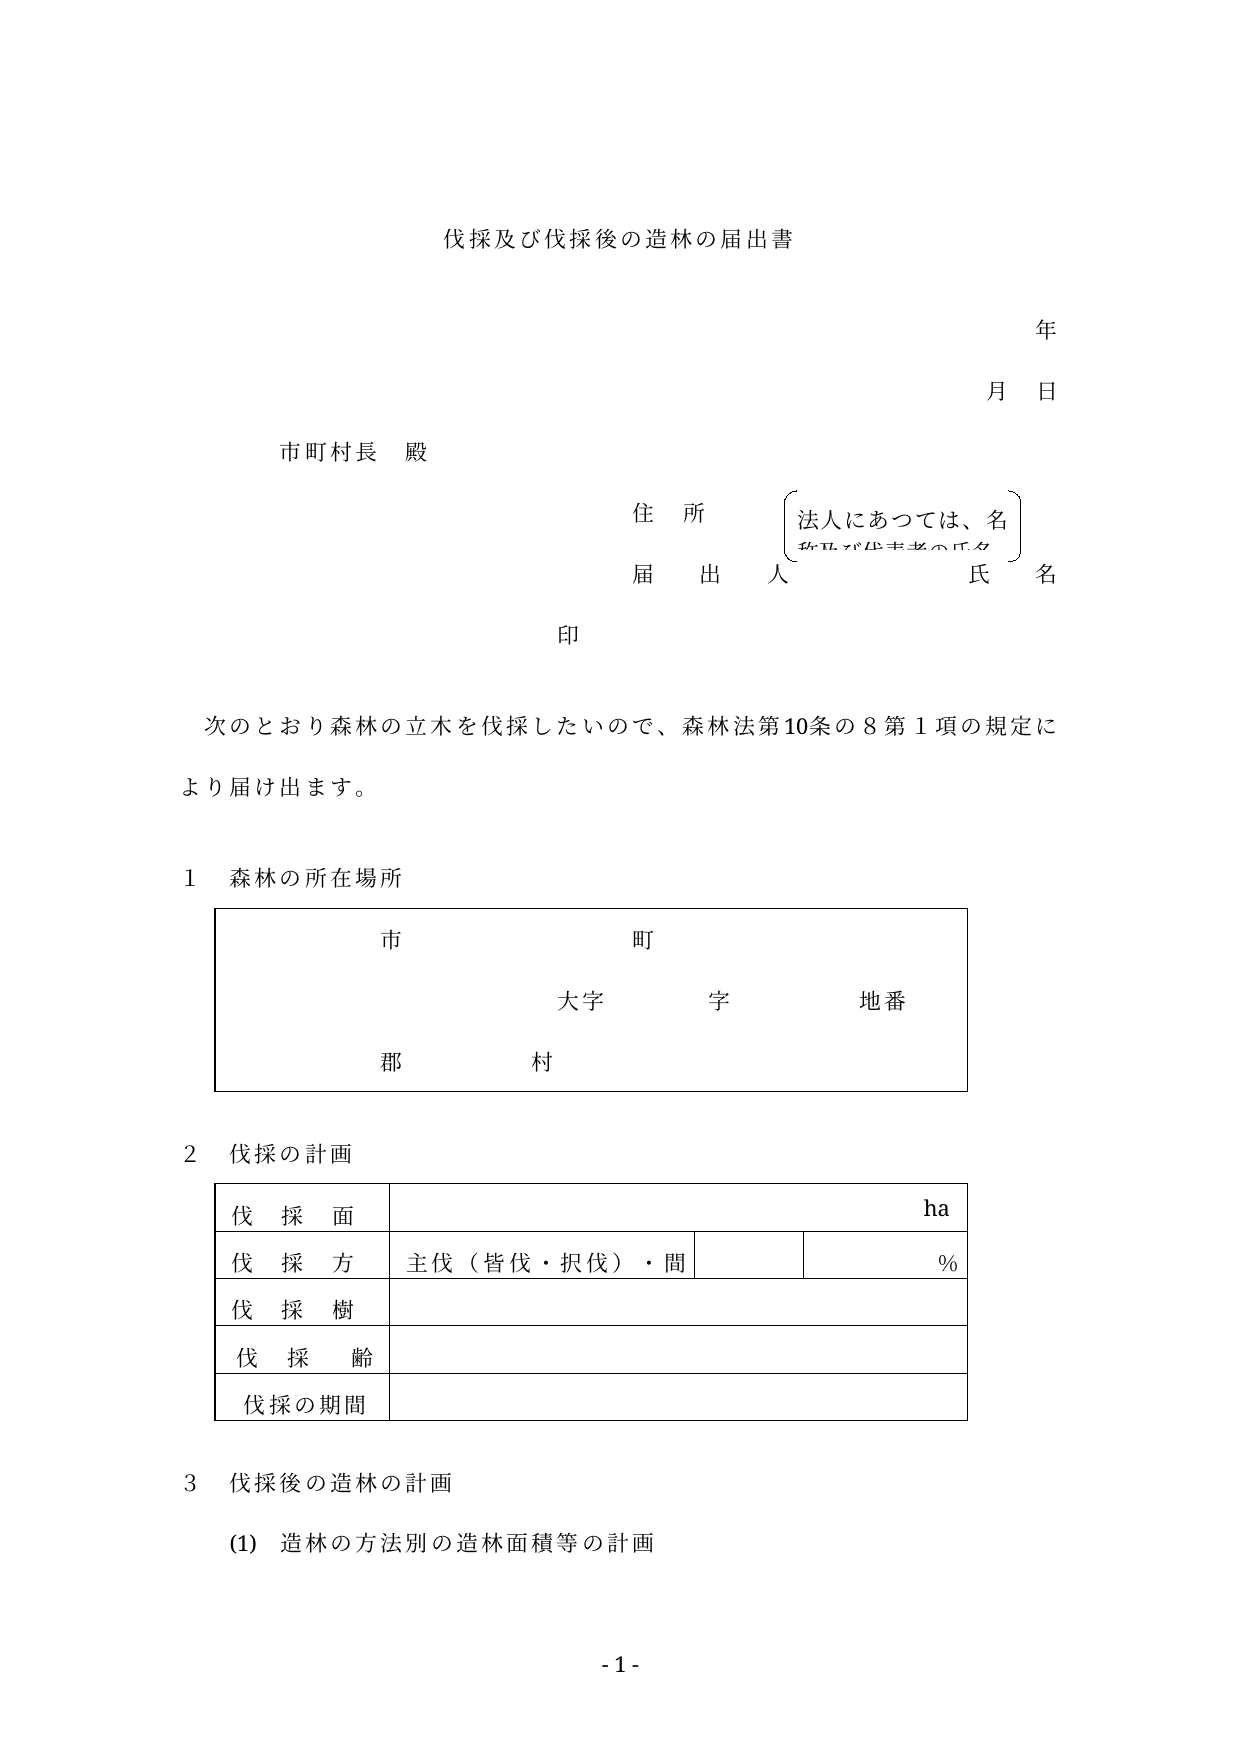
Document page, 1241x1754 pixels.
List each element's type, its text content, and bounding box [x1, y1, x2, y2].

text ３ 伐採後の造林の計画 [179, 1451, 1061, 1512]
text 年 月 日 [179, 299, 1061, 421]
table_cell [390, 1326, 967, 1372]
text 市町村長 殿 [179, 421, 1061, 482]
text 次のとおり森林の立木を伐採したいので、森林法第10条の８第１項の規定により届け出ます。 [179, 694, 1061, 816]
table_cell 伐採齢 [216, 1326, 389, 1372]
table_cell [695, 1232, 803, 1278]
text 届出人 氏名 印 [554, 542, 1061, 664]
text 伐採及び伐採後の造林の届出書 [179, 208, 1061, 269]
text ２ 伐採の計画 [179, 1122, 1061, 1183]
table_cell [390, 1374, 967, 1420]
table_cell 伐採の期間 [216, 1374, 389, 1420]
table_cell ％ [804, 1232, 967, 1278]
table_header 伐採面積 [216, 1184, 389, 1231]
table_cell 伐採方法 [216, 1232, 389, 1278]
table_cell [390, 1279, 967, 1325]
table_header 市 町 大字 字 地番 郡 村 [216, 909, 967, 1091]
table_cell 主伐（皆伐・択伐）・間伐 [390, 1232, 694, 1278]
table_header ha [390, 1184, 967, 1231]
text １ 森林の所在場所 [179, 847, 1061, 907]
text (1) 造林の方法別の造林面積等の計画 [179, 1512, 1061, 1573]
table_cell 伐採樹種 [216, 1279, 389, 1325]
text 住 所 [554, 482, 1061, 542]
